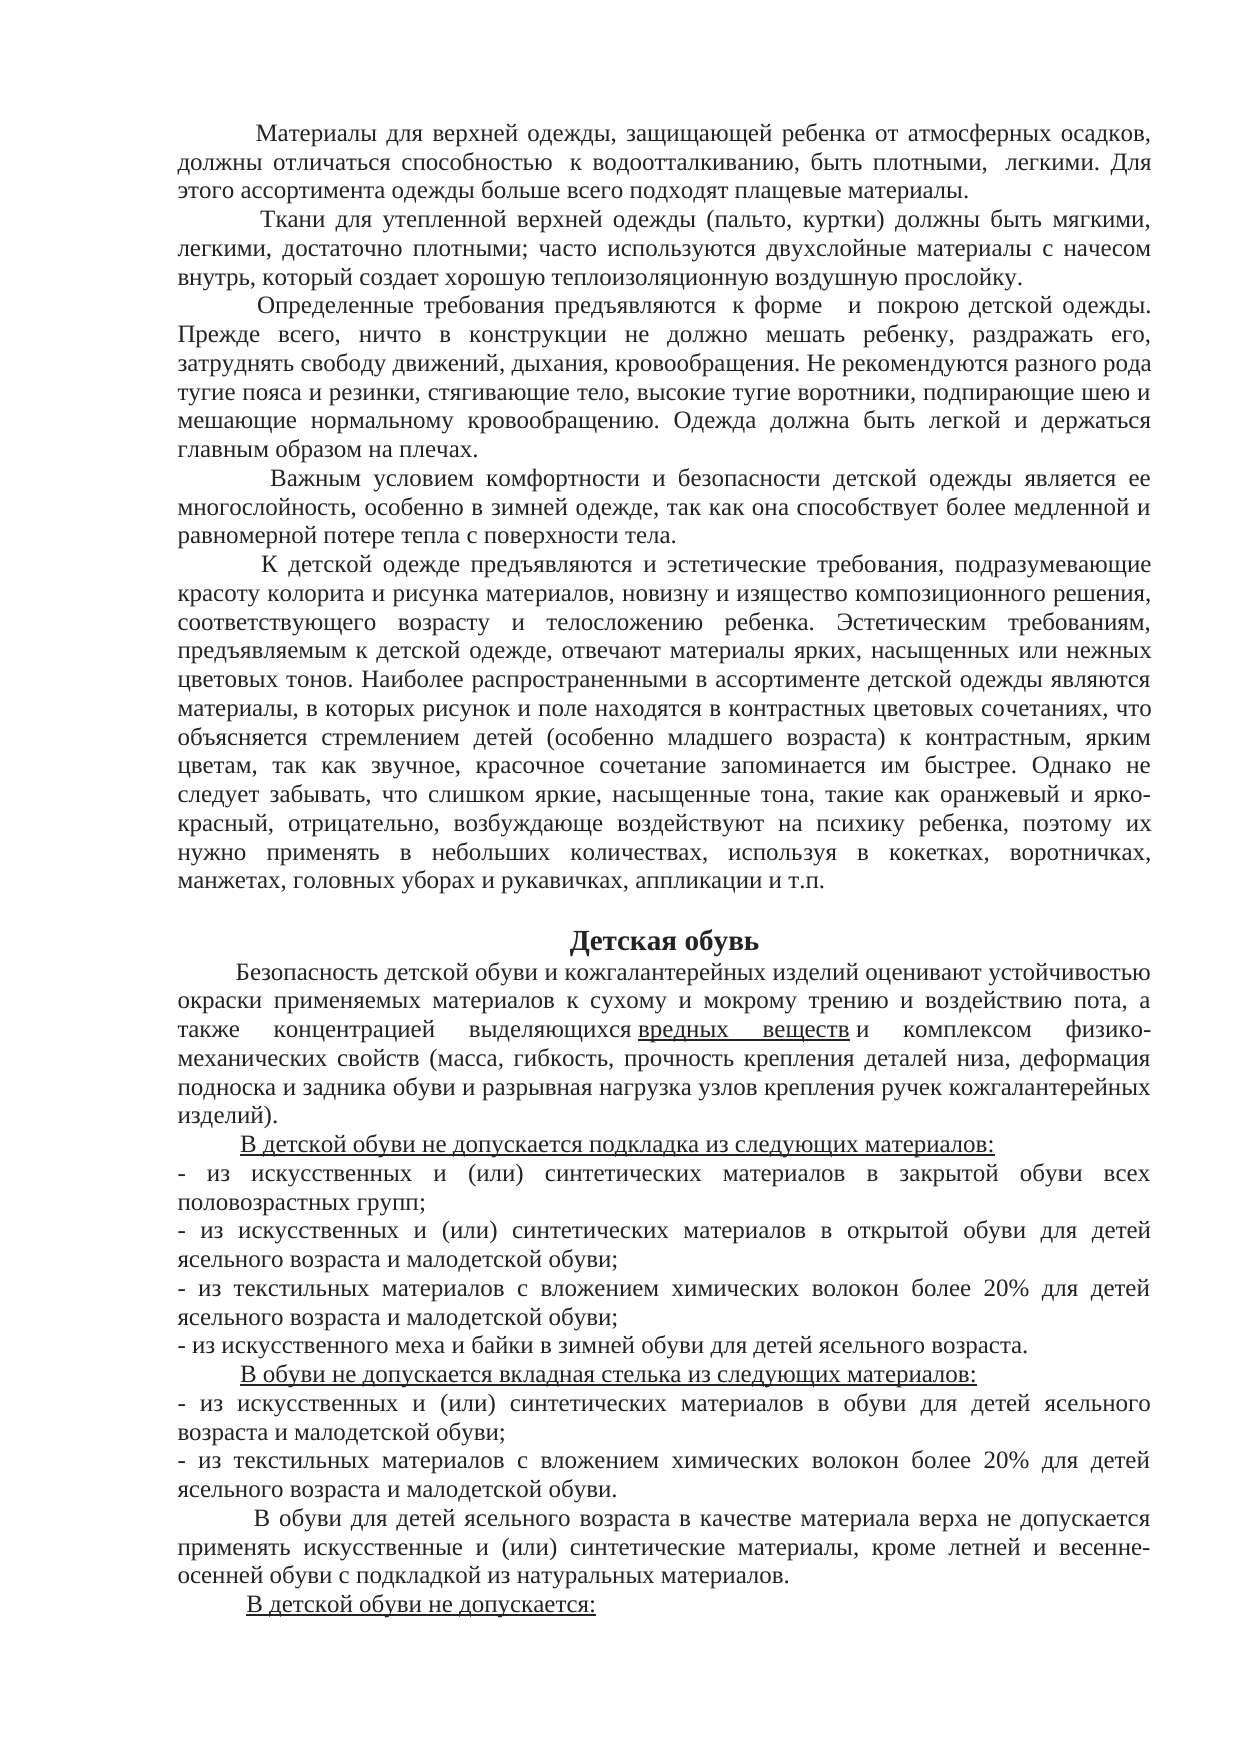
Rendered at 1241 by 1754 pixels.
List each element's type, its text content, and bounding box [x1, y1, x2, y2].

text - из искусственных и (или) синтетических материалов в закрытой обуви всех половозрастных групп; [177, 1158, 1152, 1215]
text - из текстильных материалов с вложением химических волокон более 20% для детей ясельного возраста и малодетской обуви. [177, 1445, 1152, 1503]
text - из искусственного меха и байки в зимней обуви для детей ясельного возраста. [177, 1330, 1152, 1359]
text Ткани для утепленной верхней одежды (пальто, куртки) должны быть мягкими, легкими, достаточно плотными; часто используются двухслойные материалы с начесом внутрь, который создает хорошую теплоизоляционную воздушную прослойку. [177, 204, 1152, 291]
text В обуви для детей ясельного возраста в качестве материала верха не допускается применять искусственные и (или) синтетические материалы, кроме летней и весенне-осенней обуви с подкладкой из натуральных материалов. [177, 1503, 1152, 1589]
text К детской одежде предъявляются и эстетические требования, подразумевающие красоту колорита и рисунка материалов, новизну и изящество композиционного решения, соответствующего возрасту и телосложению ребенка. Эстетическим требованиям, предъявляемым к детской одежде, отвечают материалы ярких, насыщенных или нежных цветовых тонов. Наиболее распространенными в ассортименте детской одежды являются материалы, в которых рисунок и поле находятся в контрастных цветовых сочетаниях, что объясняется стремлением детей (особенно младшего возраста) к контрастным, ярким цветам, так как звучное, красочное сочетание запоминается им быстрее. Однако не следует забывать, что слишком яркие, насыщенные тона, такие как оранжевый и ярко-красный, отрицательно, возбуждающе воздействуют на психику ребенка, поэтому их нужно применять в небольших количествах, используя в кокетках, воротничках, манжетах, головных уборах и рукавичках, аппликации и т.п. [177, 549, 1152, 894]
text В детской обуви не допускается подкладка из следующих материалов: [177, 1129, 1152, 1158]
text В обуви не допускается вкладная стелька из следующих материалов: [177, 1359, 1152, 1388]
text - из искусственных и (или) синтетических материалов в открытой обуви для детей ясельного возраста и малодетской обуви; [177, 1215, 1152, 1273]
text Определенные требования предъявляются к форме и покрою детской одежды. Прежде всего, ничто в конструкции не должно мешать ребенку, раздражать его, затруднять свободу движений, дыхания, кровообращения. Не рекомендуются разного рода тугие пояса и резинки, стягивающие тело, высокие тугие воротники, подпирающие шею и мешающие нормальному кровообращению. Одежда должна быть легкой и держаться главным образом на плечах. [177, 291, 1152, 463]
text Важным условием комфортности и безопасности детской одежды является ее многослойность, особенно в зимней одежде, так как она способствует более медленной и равномерной потере тепла с поверхности тела. [177, 463, 1152, 549]
text В детской обуви не допускается: [177, 1589, 1152, 1618]
text Материалы для верхней одежды, защищающей ребенка от атмосферных осадков, должны отличаться способностью к водоотталкиванию, быть плотными, легкими. Для этого ассортимента одежды больше всего подходят плащевые материалы. [177, 118, 1152, 204]
text Детская обувь [177, 923, 1152, 957]
text - из искусственных и (или) синтетических материалов в обуви для детей ясельного возраста и малодетской обуви; [177, 1388, 1152, 1445]
text Безопасность детской обуви и кожгалантерейных изделий оценивают устойчивостью окраски применяемых материалов к сухому и мокрому трению и воздействию пота, а также концентрацией выделяющихся вредных веществ и комплексом физико-механических свойств (масса, гибкость, прочность крепления деталей низа, деформация подноска и задника обуви и разрывная нагрузка узлов крепления ручек кожгалантерейных изделий). [177, 957, 1152, 1129]
text - из текстильных материалов с вложением химических волокон более 20% для детей ясельного возраста и малодетской обуви; [177, 1273, 1152, 1330]
